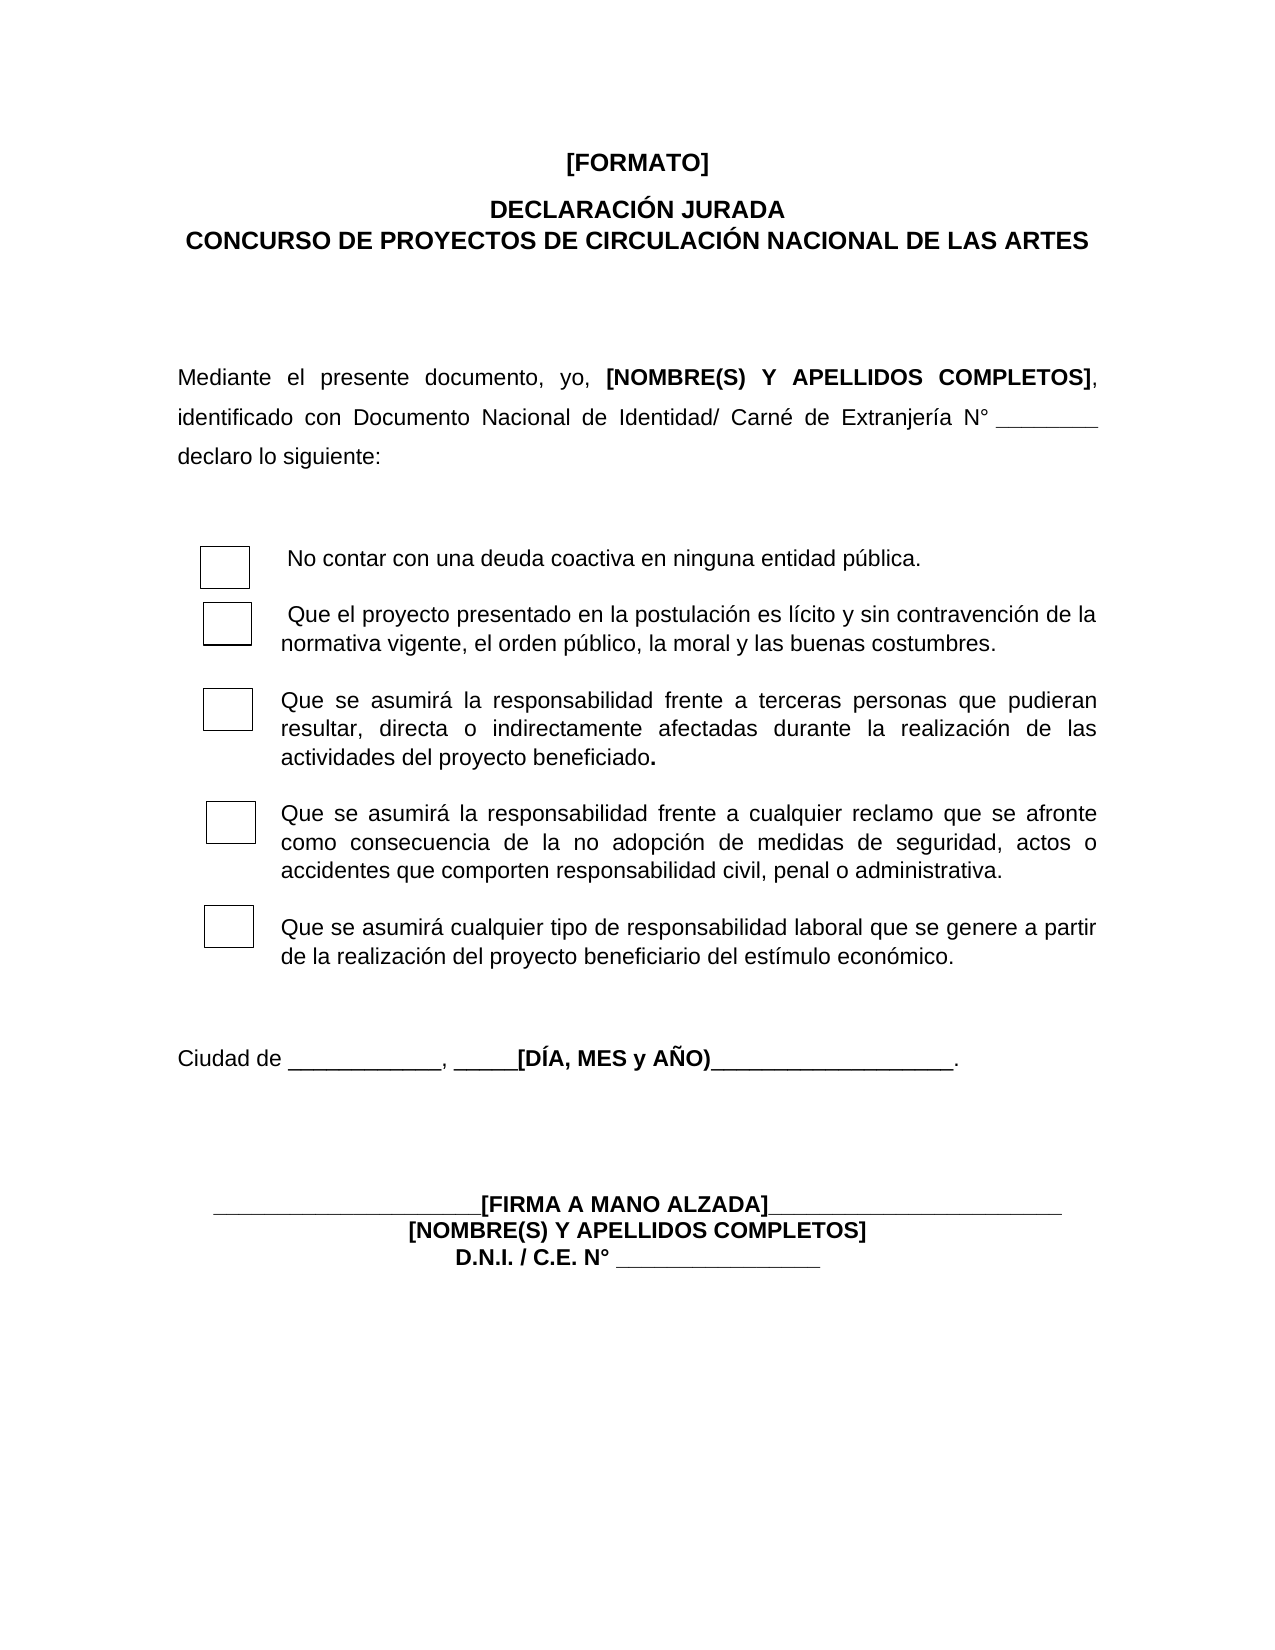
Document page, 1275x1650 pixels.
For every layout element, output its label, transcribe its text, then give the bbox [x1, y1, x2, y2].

text [FORMATO] [177, 148, 1098, 176]
list Que se asumirá la responsabilidad frente a cualquier reclamo que se afronte como consecuencia de la no adopción de medidas de seguridad, actos o accidentes que comporten responsabilidad civil, penal o administrativa. [281, 800, 1098, 884]
list Que se asumirá cualquier tipo de responsabilidad laboral que se genere a partir de la realización del proyecto beneficiario del estímulo económico. [281, 914, 1098, 969]
list Que se asumirá la responsabilidad frente a terceras personas que pudieran resultar, directa o indirectamente afectadas durante la realización de las actividades del proyecto beneficiado. [281, 687, 1098, 770]
text D.N.I. / C.E. N° ________________ [177, 1244, 1098, 1270]
text Mediante el presente documento, yo, [NOMBRE(S) Y APELLIDOS COMPLETOS], identificado con Documento Nacional de Identidad/ Carné de Extranjería N° ________ declaro lo siguiente: [177, 364, 1098, 469]
text _____________________[FIRMA A MANO ALZADA]_______________________ [177, 1191, 1098, 1217]
text [NOMBRE(S) Y APELLIDOS COMPLETOS] [177, 1217, 1098, 1244]
list Que el proyecto presentado en la postulación es lícito y sin contravención de la normativa vigente, el orden público, la moral y las buenas costumbres. [281, 601, 1098, 656]
text Ciudad de ____________, _____[DÍA, MES y AÑO)___________________. [177, 1044, 1098, 1071]
text DECLARACIÓN JURADA CONCURSO DE PROYECTOS DE CIRCULACIÓN NACIONAL DE LAS ARTES [177, 195, 1098, 255]
list No contar con una deuda coactiva en ninguna entidad pública. [281, 544, 1098, 571]
